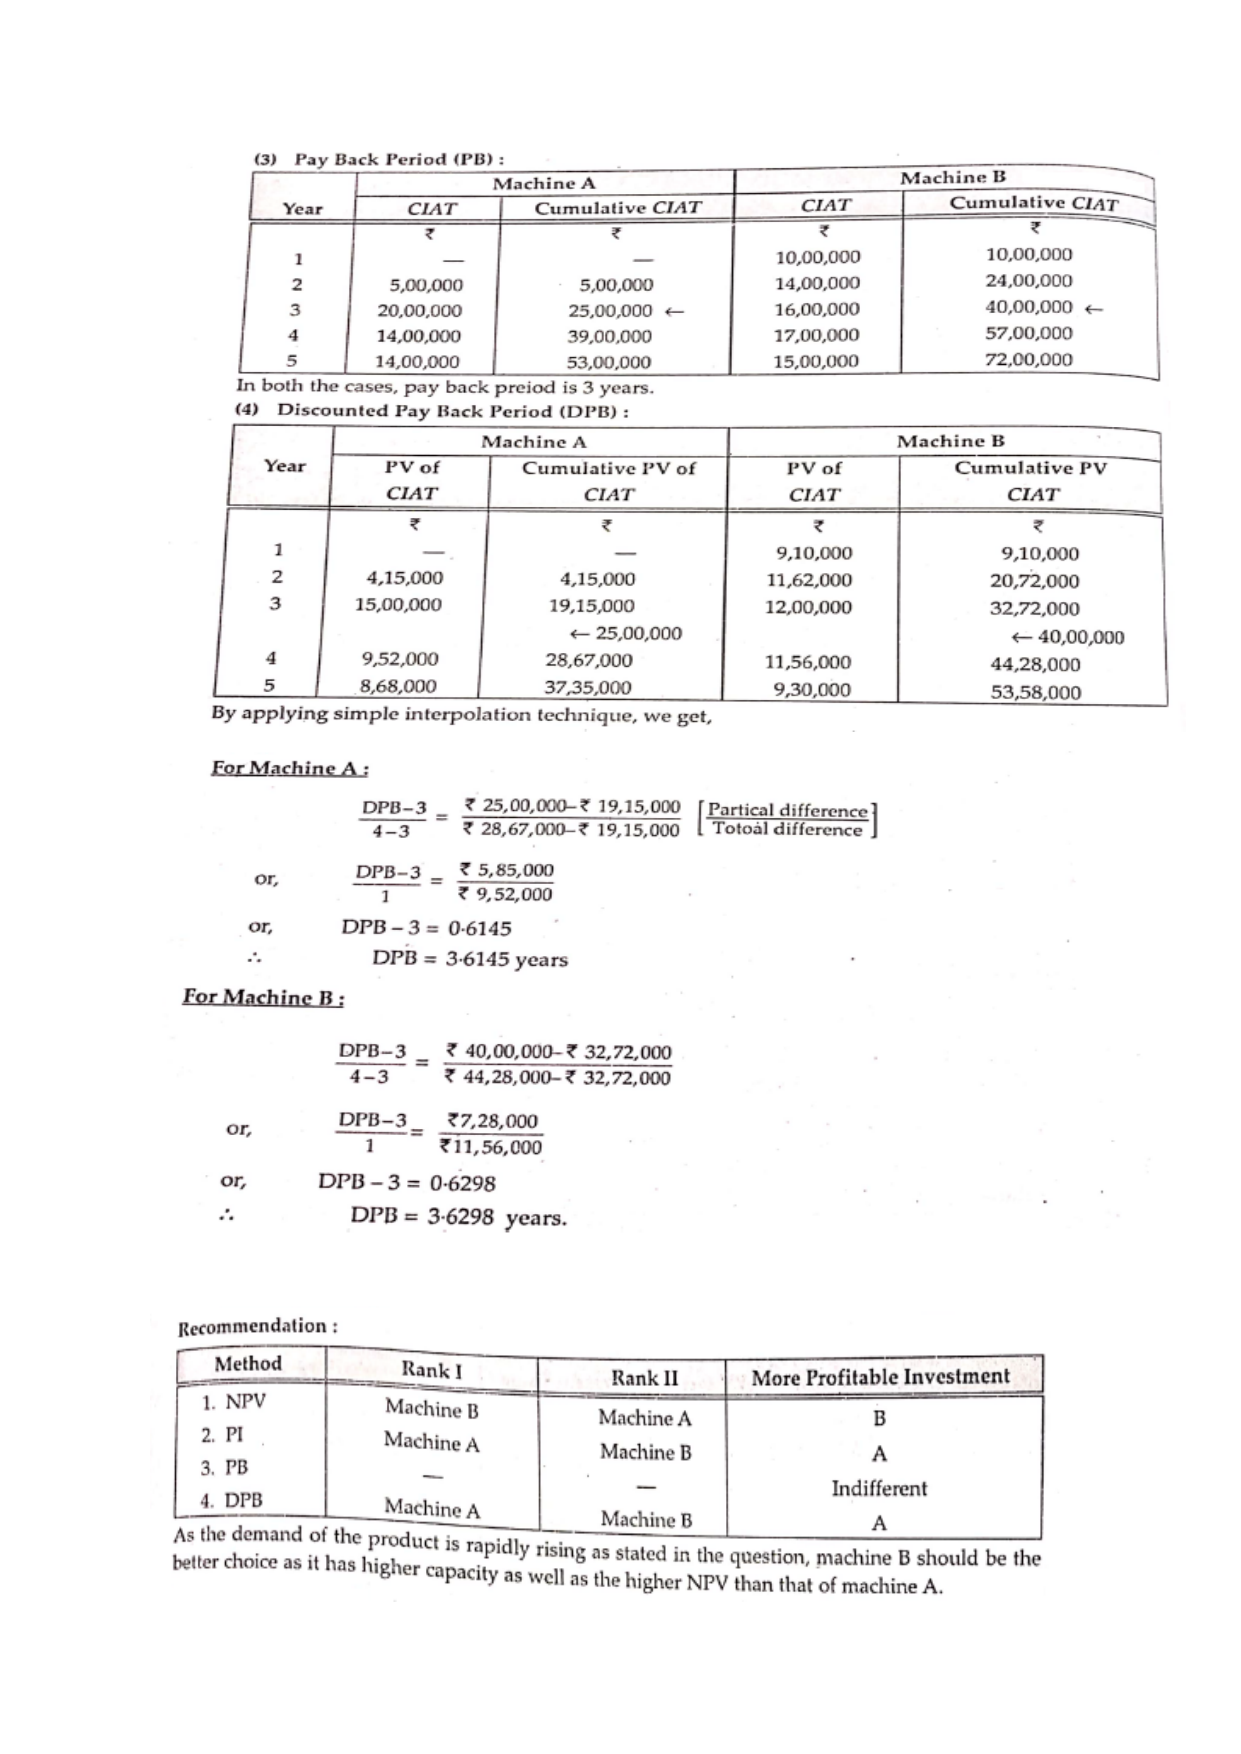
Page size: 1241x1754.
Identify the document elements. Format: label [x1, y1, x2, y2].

picture [150, 150, 1186, 732]
picture [150, 750, 1166, 1241]
picture [150, 1306, 1072, 1602]
